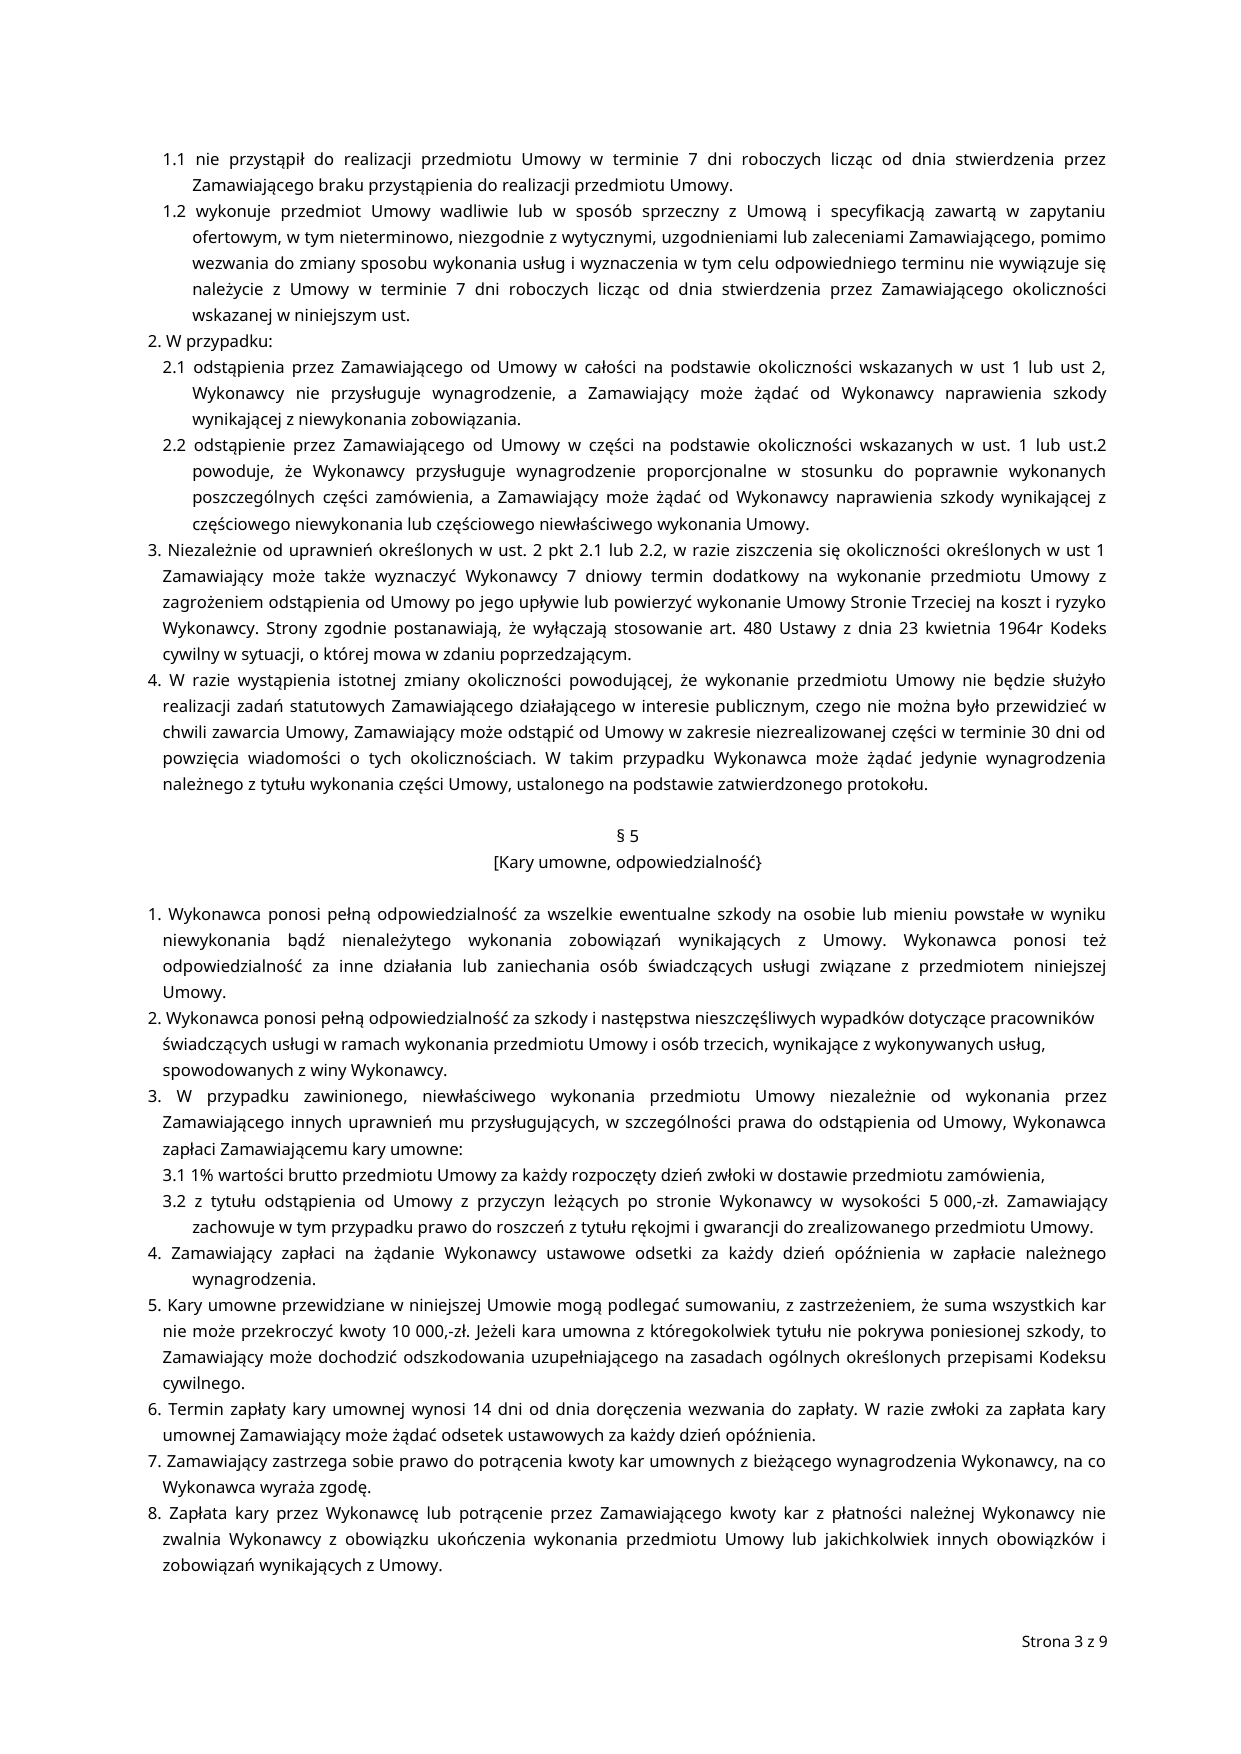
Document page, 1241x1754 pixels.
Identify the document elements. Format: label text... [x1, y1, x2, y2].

text 1. Wykonawca ponosi pełną odpowiedzialność za wszelkie ewentualne szkody na osobie lub mieniu powstałe w wyniku niewykonania bądź nienależytego wykonania zobowiązań wynikających z Umowy. Wykonawca ponosi też odpowiedzialność za inne działania lub zaniechania osób świadczących usługi związane z przedmiotem niniejszej Umowy. [148, 903, 1107, 1004]
text 7. Zamawiający zastrzega sobie prawo do potrącenia kwoty kar umownych z bieżącego wynagrodzenia Wykonawcy, na co Wykonawca wyraża zgodę. [148, 1450, 1107, 1498]
text 2.1 odstąpienia przez Zamawiającego od Umowy w całości na podstawie okoliczności wskazanych w ust 1 lub ust 2, Wykonawcy nie przysługuje wynagrodzenie, a Zamawiający może żądać od Wykonawcy naprawienia szkody wynikającej z niewykonania zobowiązania. [162, 356, 1107, 431]
text 1.2 wykonuje przedmiot Umowy wadliwie lub w sposób sprzeczny z Umową i specyfikacją zawartą w zapytaniu ofertowym, w tym nieterminowo, niezgodnie z wytycznymi, uzgodnieniami lub zaleceniami Zamawiającego, pomimo wezwania do zmiany sposobu wykonania usług i wyznaczenia w tym celu odpowiedniego terminu nie wywiązuje się należycie z Umowy w terminie 7 dni roboczych licząc od dnia stwierdzenia przez Zamawiającego okoliczności wskazanej w niniejszym ust. [162, 200, 1107, 327]
text 5. Kary umowne przewidziane w niniejszej Umowie mogą podlegać sumowaniu, z zastrzeżeniem, że suma wszystkich kar nie może przekroczyć kwoty 10 000,-zł. Jeżeli kara umowna z któregokolwiek tytułu nie pokrywa poniesionej szkody, to Zamawiający może dochodzić odszkodowania uzupełniającego na zasadach ogólnych określonych przepisami Kodeksu cywilnego. [148, 1293, 1107, 1394]
text 8. Zapłata kary przez Wykonawcę lub potrącenie przez Zamawiającego kwoty kar z płatności należnej Wykonawcy nie zwalnia Wykonawcy z obowiązku ukończenia wykonania przedmiotu Umowy lub jakichkolwiek innych obowiązków i zobowiązań wynikających z Umowy. [148, 1502, 1107, 1577]
text 2. Wykonawca ponosi pełną odpowiedzialność za szkody i następstwa nieszczęśliwych wypadków dotyczące pracowników świadczących usługi w ramach wykonania przedmiotu Umowy i osób trzecich, wynikające z wykonywanych usług, spowodowanych z winy Wykonawcy. [148, 1007, 1107, 1082]
text 3. W przypadku zawinionego, niewłaściwego wykonania przedmiotu Umowy niezależnie od wykonania przez Zamawiającego innych uprawnień mu przysługujących, w szczególności prawa do odstąpienia od Umowy, Wykonawca zapłaci Zamawiającemu kary umowne: [148, 1085, 1107, 1160]
text 2. W przypadku: [148, 330, 1107, 353]
text § 5 [148, 825, 1107, 847]
text 1.1 nie przystąpił do realizacji przedmiotu Umowy w terminie 7 dni roboczych licząc od dnia stwierdzenia przez Zamawiającego braku przystąpienia do realizacji przedmiotu Umowy. [162, 148, 1107, 196]
text 4. Zamawiający zapłaci na żądanie Wykonawcy ustawowe odsetki za każdy dzień opóźnienia w zapłacie należnego wynagrodzenia. [148, 1241, 1107, 1290]
text 6. Termin zapłaty kary umownej wynosi 14 dni od dnia doręczenia wezwania do zapłaty. W razie zwłoki za zapłata kary umownej Zamawiający może żądać odsetek ustawowych za każdy dzień opóźnienia. [148, 1398, 1107, 1446]
text [Kary umowne, odpowiedzialność} [148, 851, 1107, 873]
text 2.2 odstąpienie przez Zamawiającego od Umowy w części na podstawie okoliczności wskazanych w ust. 1 lub ust.2 powoduje, że Wykonawcy przysługuje wynagrodzenie proporcjonalne w stosunku do poprawnie wykonanych poszczególnych części zamówienia, a Zamawiający może żądać od Wykonawcy naprawienia szkody wynikającej z częściowego niewykonania lub częściowego niewłaściwego wykonania Umowy. [162, 434, 1107, 535]
text 3. Niezależnie od uprawnień określonych w ust. 2 pkt 2.1 lub 2.2, w razie ziszczenia się okoliczności określonych w ust 1 Zamawiający może także wyznaczyć Wykonawcy 7 dniowy termin dodatkowy na wykonanie przedmiotu Umowy z zagrożeniem odstąpienia od Umowy po jego upływie lub powierzyć wykonanie Umowy Stronie Trzeciej na koszt i ryzyko Wykonawcy. Strony zgodnie postanawiają, że wyłączają stosowanie art. 480 Ustawy z dnia 23 kwietnia 1964r Kodeks cywilny w sytuacji, o której mowa w zdaniu poprzedzającym. [148, 538, 1107, 665]
text 4. W razie wystąpienia istotnej zmiany okoliczności powodującej, że wykonanie przedmiotu Umowy nie będzie służyło realizacji zadań statutowych Zamawiającego działającego w interesie publicznym, czego nie można było przewidzieć w chwili zawarcia Umowy, Zamawiający może odstąpić od Umowy w zakresie niezrealizowanej części w terminie 30 dni od powzięcia wiadomości o tych okolicznościach. W takim przypadku Wykonawca może żądać jedynie wynagrodzenia należnego z tytułu wykonania części Umowy, ustalonego na podstawie zatwierdzonego protokołu. [148, 668, 1107, 795]
text 3.2 z tytułu odstąpienia od Umowy z przyczyn leżących po stronie Wykonawcy w wysokości 5 000,-zł. Zamawiający zachowuje w tym przypadku prawo do roszczeń z tytułu rękojmi i gwarancji do zrealizowanego przedmiotu Umowy. [162, 1189, 1107, 1238]
text 3.1 1% wartości brutto przedmiotu Umowy za każdy rozpoczęty dzień zwłoki w dostawie przedmiotu zamówienia, [162, 1163, 1107, 1186]
